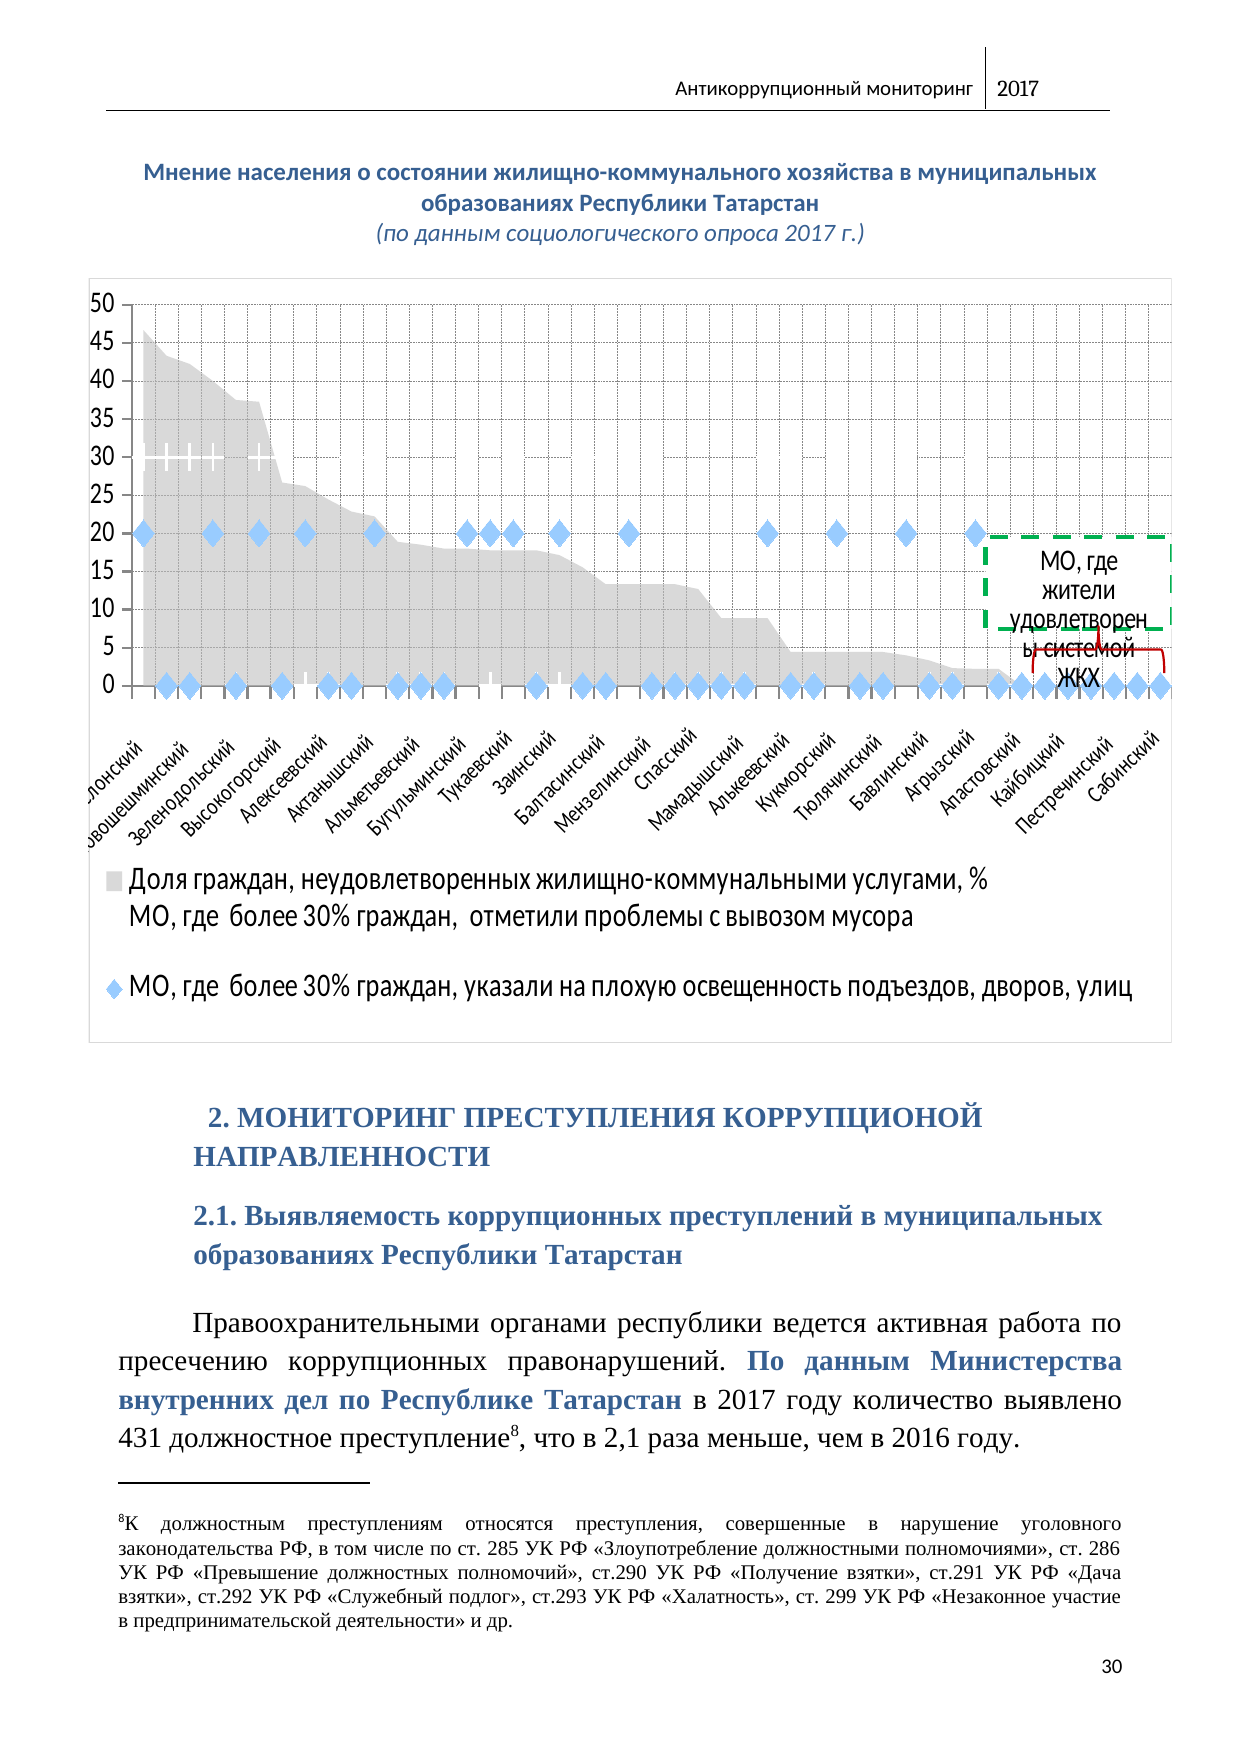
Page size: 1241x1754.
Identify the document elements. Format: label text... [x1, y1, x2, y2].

text Мнение населения о состоянии жилищно-коммунального хозяйства в муниципальных образованиях Республики Татарстан [118, 156, 1122, 217]
text 2.1. Выявляемость коррупционных преступлений в муниципальных образованиях Республики Татарстан [193, 1198, 1122, 1271]
text Правоохранительными органами республики ведется активная работа по пресечению коррупционных правонарушений. По данным Министерства внутренних дел по Республике Татарстан в 2017 году количество выявлено 431 должностное преступление, что в 2,1 раза меньше, чем в 2016 году. [118, 1305, 1122, 1454]
text (по данным социологического опроса 2017 г.) [118, 217, 1122, 248]
text 2. МОНИТОРИНГ ПРЕСТУПЛЕНИЯ КОРРУПЦИОНОЙ НАПРАВЛЕННОСТИ [193, 1101, 1122, 1173]
